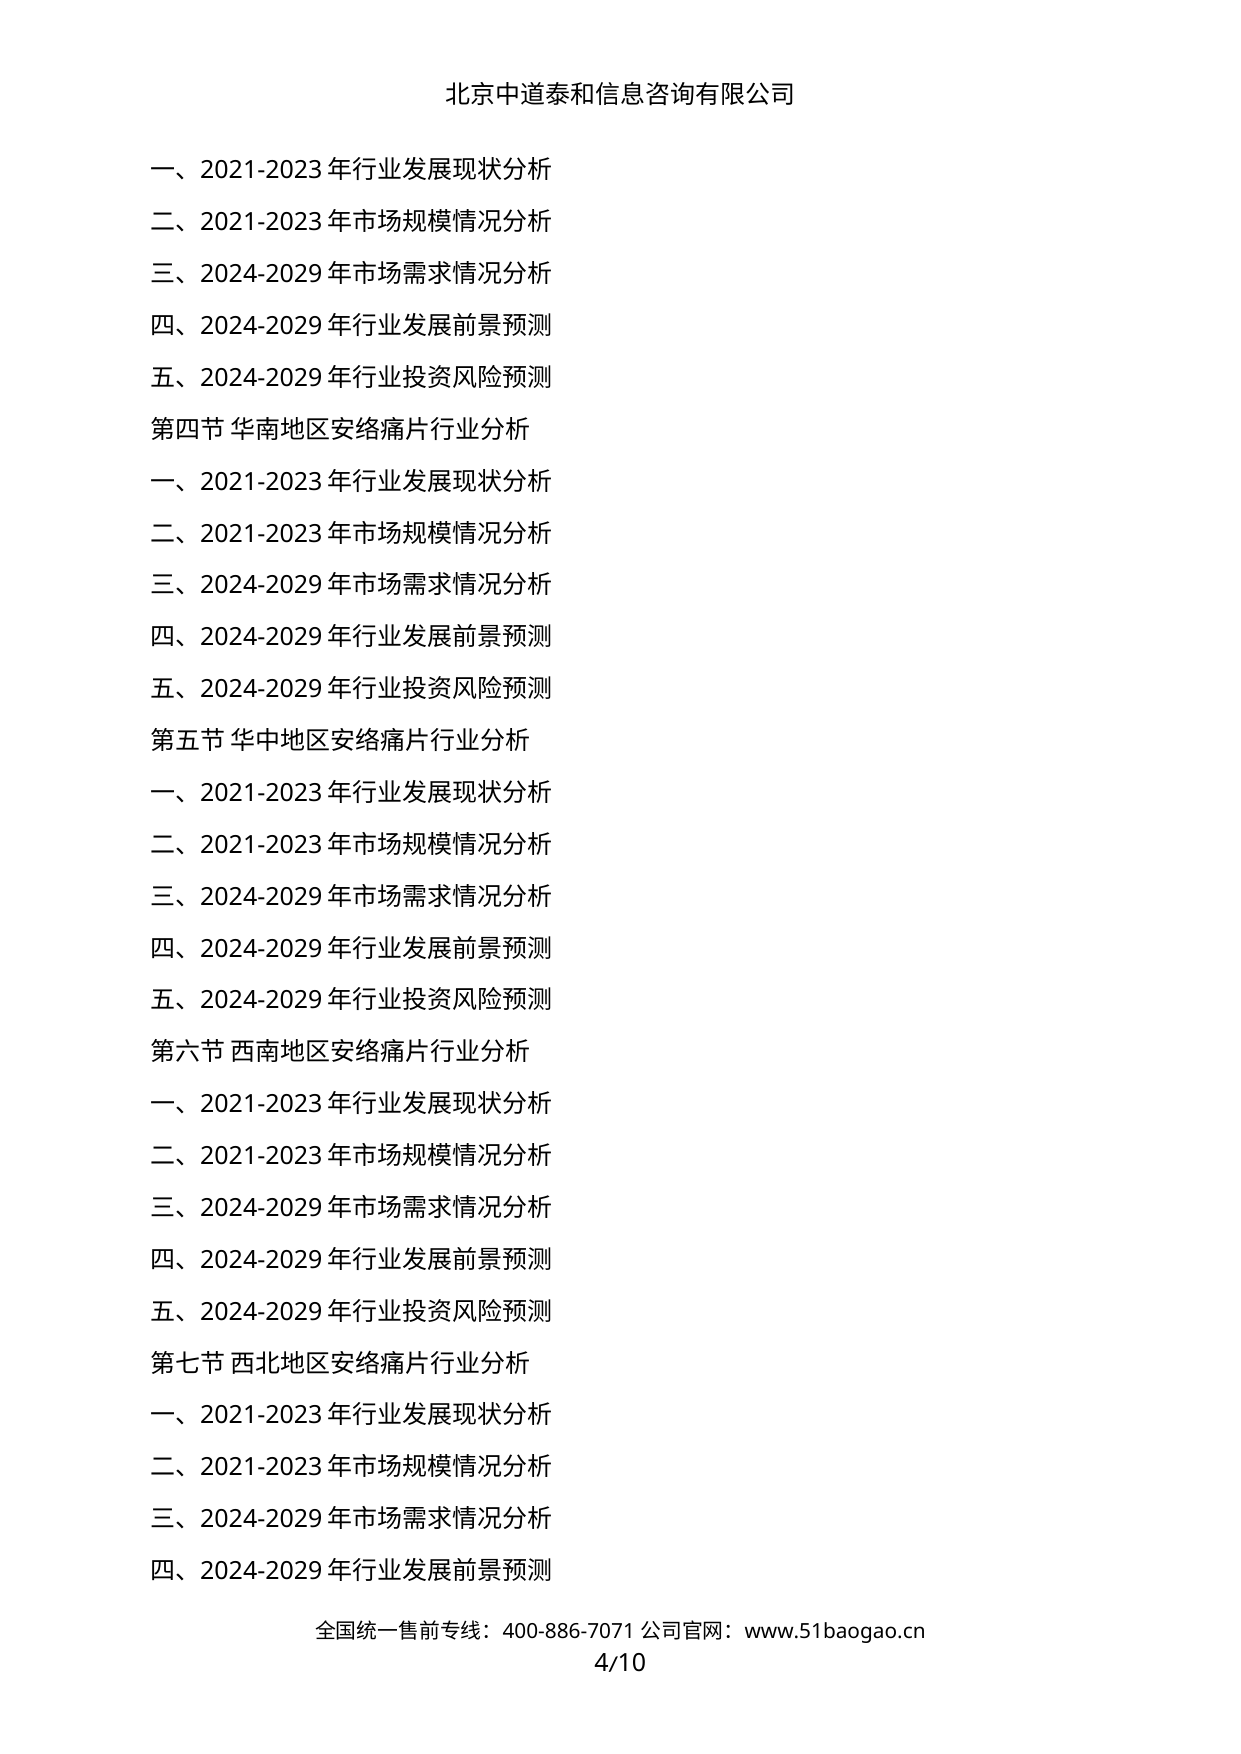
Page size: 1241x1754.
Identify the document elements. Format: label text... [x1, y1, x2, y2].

text 二、2021-2023年市场规模情况分析 [150, 1447, 1090, 1483]
text 二、2021-2023年市场规模情况分析 [150, 513, 1090, 549]
text 五、2024-2029年行业投资风险预测 [150, 669, 1090, 705]
text 四、2024-2029年行业发展前景预测 [150, 306, 1090, 342]
text 四、2024-2029年行业发展前景预测 [150, 928, 1090, 964]
text 四、2024-2029年行业发展前景预测 [150, 1551, 1090, 1587]
text 二、2021-2023年市场规模情况分析 [150, 824, 1090, 861]
text 五、2024-2029年行业投资风险预测 [150, 1291, 1090, 1327]
text 一、2021-2023年行业发展现状分析 [150, 1084, 1090, 1120]
text 第五节 华中地区安络痛片行业分析 [150, 721, 1090, 757]
text 一、2021-2023年行业发展现状分析 [150, 1395, 1090, 1431]
text 二、2021-2023年市场规模情况分析 [150, 1136, 1090, 1172]
text 第六节 西南地区安络痛片行业分析 [150, 1032, 1090, 1068]
text 二、2021-2023年市场规模情况分析 [150, 202, 1090, 238]
text 三、2024-2029年市场需求情况分析 [150, 1499, 1090, 1535]
text 三、2024-2029年市场需求情况分析 [150, 1187, 1090, 1224]
text 一、2021-2023年行业发展现状分析 [150, 461, 1090, 497]
text 第七节 西北地区安络痛片行业分析 [150, 1343, 1090, 1379]
text 五、2024-2029年行业投资风险预测 [150, 980, 1090, 1016]
text 一、2021-2023年行业发展现状分析 [150, 150, 1090, 186]
text 四、2024-2029年行业发展前景预测 [150, 1239, 1090, 1276]
text 五、2024-2029年行业投资风险预测 [150, 357, 1090, 394]
text 一、2021-2023年行业发展现状分析 [150, 772, 1090, 809]
text 三、2024-2029年市场需求情况分析 [150, 565, 1090, 601]
text 三、2024-2029年市场需求情况分析 [150, 876, 1090, 912]
text 三、2024-2029年市场需求情况分析 [150, 254, 1090, 290]
text 四、2024-2029年行业发展前景预测 [150, 617, 1090, 653]
text 第四节 华南地区安络痛片行业分析 [150, 409, 1090, 446]
